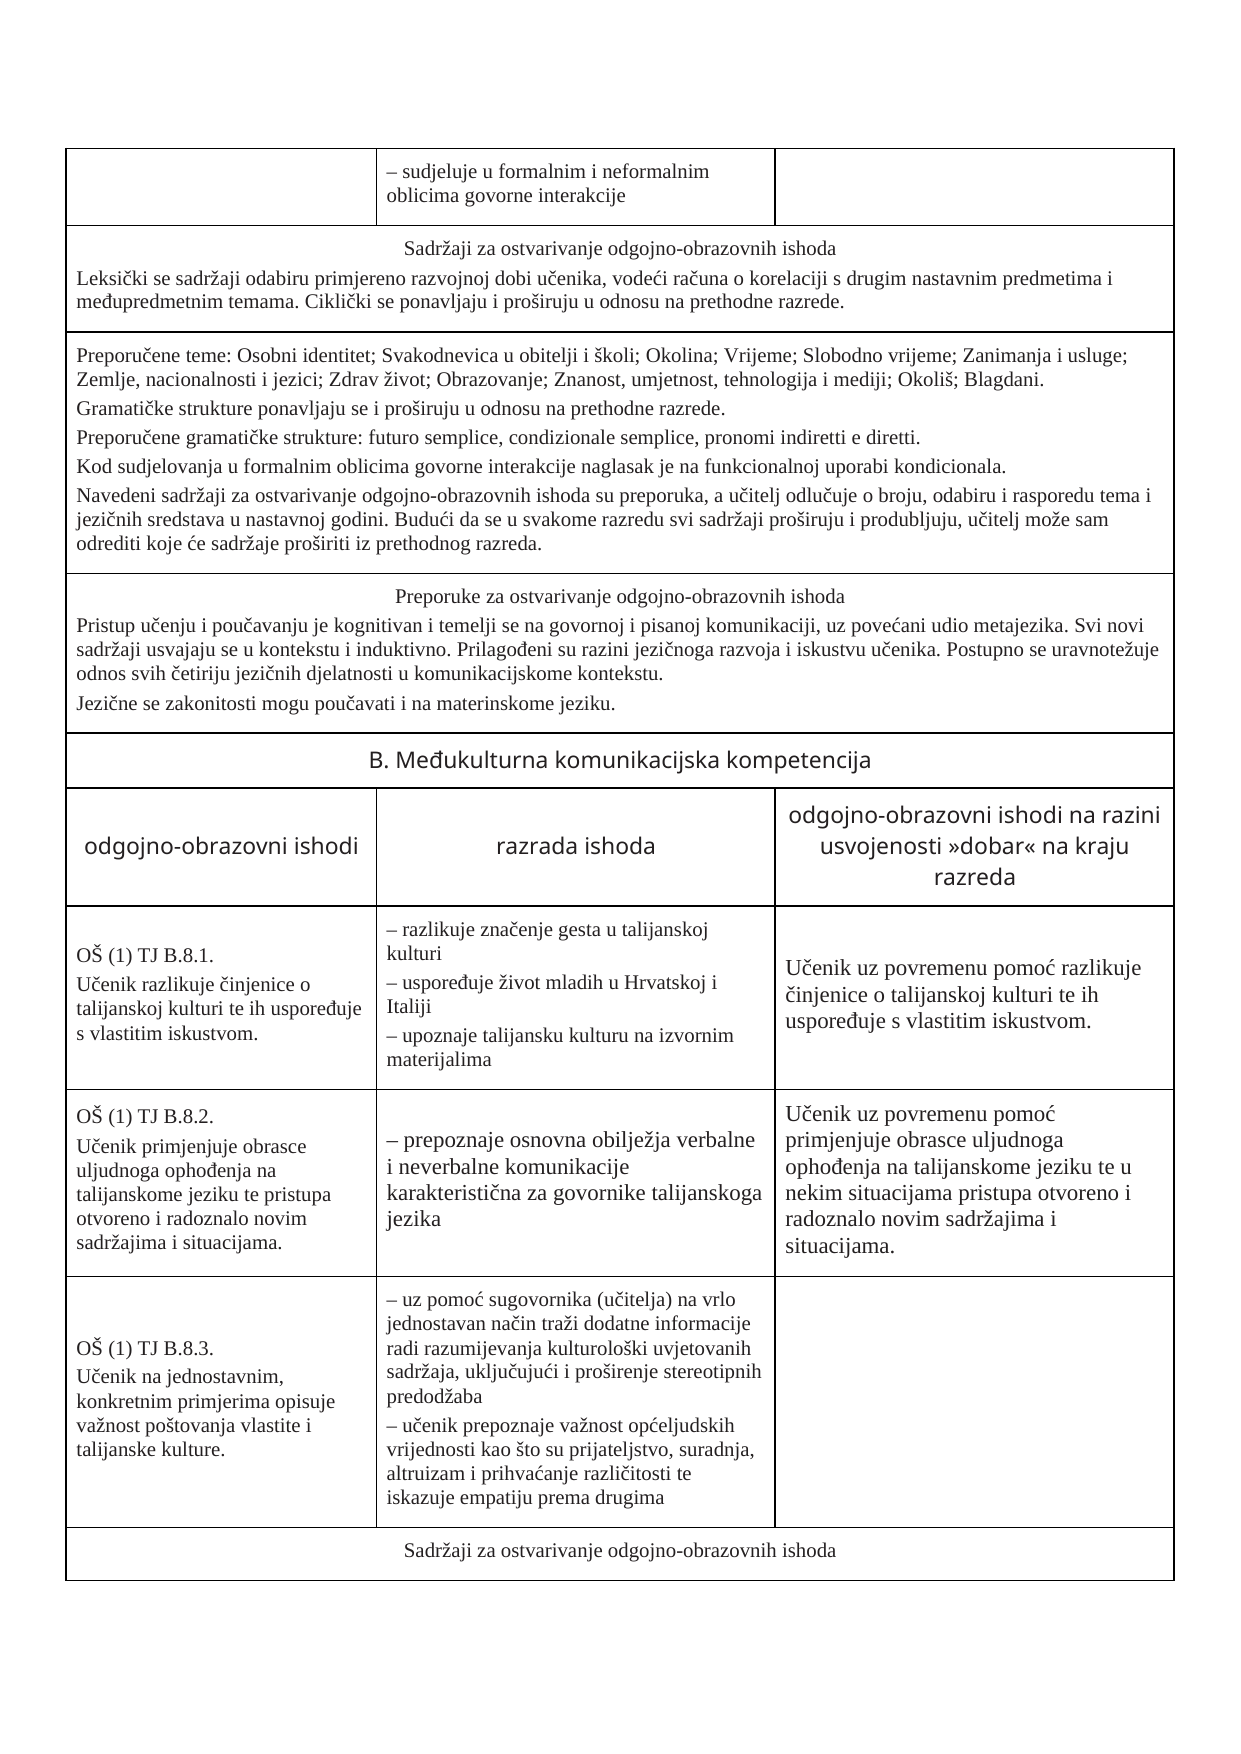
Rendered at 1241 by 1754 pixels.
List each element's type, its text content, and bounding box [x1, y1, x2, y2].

table_cell Sadržaji za ostvarivanje odgojno-obrazovnih ishoda Leksički se sadržaji odabiru primjereno razvojnoj dobi učenika, vodeći računa o korelaciji s drugim nastavnim predmetima i međupredmetnim temama. Ciklički se ponavljaju i proširuju u odnosu na prethodne razrede. [67, 226, 1173, 331]
table_cell razrada ishoda [377, 789, 774, 905]
table_cell OŠ (1) TJ B.8.3. Učenik na jednostavnim, konkretnim primjerima opisuje važnost poštovanja vlastite i talijanske kulture. [67, 1277, 376, 1526]
table_cell odgojno-obrazovni ishodi na razini usvojenosti »dobar« na kraju razreda [776, 789, 1173, 905]
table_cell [776, 149, 1173, 225]
table_cell [776, 1277, 1173, 1526]
table_cell Učenik uz povremenu pomoć razlikuje činjenice o talijanskoj kulturi te ih uspoređuje s vlastitim iskustvom. [776, 907, 1173, 1088]
table_cell Učenik uz povremenu pomoć primjenjuje obrasce uljudnoga ophođenja na talijanskome jeziku te u nekim situacijama pristupa otvoreno i radoznalo novim sadržajima i situacijama. [776, 1090, 1173, 1276]
table_cell OŠ (1) TJ B.8.2. Učenik primjenjuje obrasce uljudnoga ophođenja na talijanskome jeziku te pristupa otvoreno i radoznalo novim sadržajima i situacijama. [67, 1090, 376, 1276]
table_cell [67, 149, 376, 225]
table_cell – uz pomoć sugovornika (učitelja) na vrlo jednostavan način traži dodatne informacije radi razumijevanja kulturološki uvjetovanih sadržaja, uključujući i proširenje stereotipnih predodžaba – učenik prepoznaje važnost općeljudskih vrijednosti kao što su prijateljstvo, suradnja, altruizam i prihvaćanje različitosti te iskazuje empatiju prema drugima [377, 1277, 774, 1526]
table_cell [67, 1528, 1173, 1579]
table_cell – razlikuje značenje gesta u talijanskoj kulturi – uspoređuje život mladih u Hrvatskoj i Italiji – upoznaje talijansku kulturu na izvornim materijalima [377, 907, 774, 1088]
table_cell OŠ (1) TJ B.8.1. Učenik razlikuje činjenice o talijanskoj kulturi te ih uspoređuje s vlastitim iskustvom. [67, 907, 376, 1088]
table_cell B. Međukulturna komunikacijska kompetencija [67, 734, 1173, 787]
table_cell odgojno-obrazovni ishodi [67, 789, 376, 905]
table_cell – prepoznaje osnovna obilježja verbalne i neverbalne komunikacije karakteristična za govornike talijanskoga jezika [377, 1090, 774, 1276]
table_cell Preporuke za ostvarivanje odgojno-obrazovnih ishoda Pristup učenju i poučavanju je kognitivan i temelji se na govornoj i pisanoj komunikaciji, uz povećani udio metajezika. Svi novi sadržaji usvajaju se u kontekstu i induktivno. Prilagođeni su razini jezičnoga razvoja i iskustvu učenika. Postupno se uravnotežuje odnos svih četiriju jezičnih djelatnosti u komunikacijskome kontekstu. Jezične se zakonitosti mogu poučavati i na materinskome jeziku. [67, 574, 1173, 732]
table_cell Preporučene teme: Osobni identitet; Svakodnevica u obitelji i školi; Okolina; Vrijeme; Slobodno vrijeme; Zanimanja i usluge; Zemlje, nacionalnosti i jezici; Zdrav život; Obrazovanje; Znanost, umjetnost, tehnologija i mediji; Okoliš; Blagdani. Gramatičke strukture ponavljaju se i proširuju u odnosu na prethodne razrede. Preporučene gramatičke strukture: futuro semplice, condizionale semplice, pronomi indiretti e diretti. Kod sudjelovanja u formalnim oblicima govorne interakcije naglasak je na funkcionalnoj uporabi kondicionala. Navedeni sadržaji za ostvarivanje odgojno-obrazovnih ishoda su preporuka, a učitelj odlučuje o broju, odabiru i rasporedu tema i jezičnih sredstava u nastavnoj godini. Budući da se u svakome razredu svi sadržaji proširuju i produbljuju, učitelj može sam odrediti koje će sadržaje proširiti iz prethodnog razreda. [67, 333, 1173, 573]
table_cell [377, 149, 774, 225]
